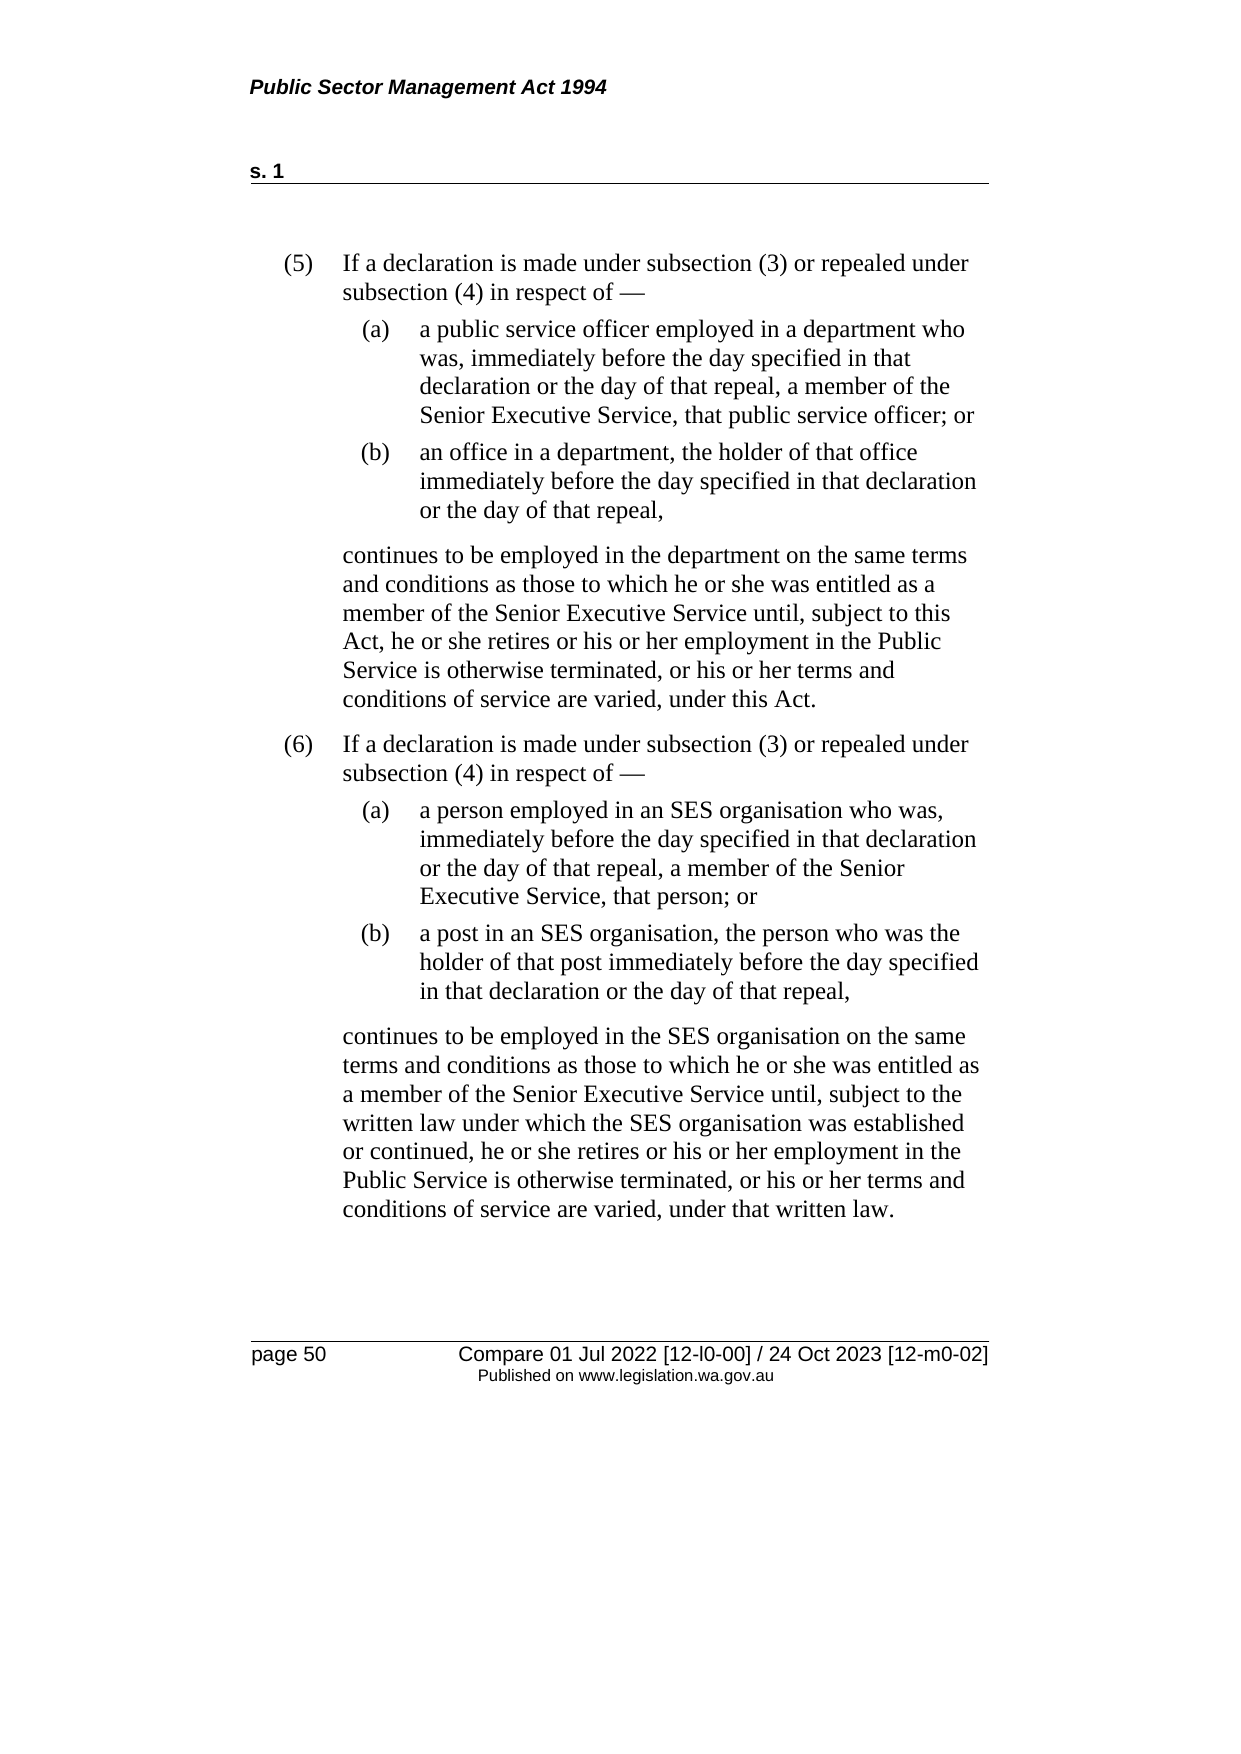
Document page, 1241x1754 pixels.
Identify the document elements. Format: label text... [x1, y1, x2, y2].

text (b) a post in an SES organisation, the person who was the holder of that post immediately before the day specified in that declaration or the day of that repeal, [251, 918, 989, 1005]
text (6) If a declaration is made under subsection (3) or repealed under subsection (4) in respect of — [251, 729, 989, 787]
text continues to be employed in the department on the same terms and conditions as those to which he or she was entitled as a member of the Senior Executive Service until, subject to this Act, he or she retires or his or her employment in the Public Service is otherwise terminated, or his or her terms and conditions of service are varied, under this Act. [251, 540, 989, 713]
text (b) an office in a department, the holder of that office immediately before the day specified in that declaration or the day of that repeal, [251, 437, 989, 523]
text continues to be employed in the SES organisation on the same terms and conditions as those to which he or she was entitled as a member of the Senior Executive Service until, subject to the written law under which the SES organisation was established or continued, he or she retires or his or her employment in the Public Service is otherwise terminated, or his or her terms and conditions of service are varied, under that written law. [251, 1021, 989, 1223]
text (a) a person employed in an SES organisation who was, immediately before the day specified in that declaration or the day of that repeal, a member of the Senior Executive Service, that person; or [251, 795, 989, 910]
text (5) If a declaration is made under subsection (3) or repealed under subsection (4) in respect of — [251, 248, 989, 306]
text (a) a public service officer employed in a department who was, immediately before the day specified in that declaration or the day of that repeal, a member of the Senior Executive Service, that public service officer; or [251, 314, 989, 429]
